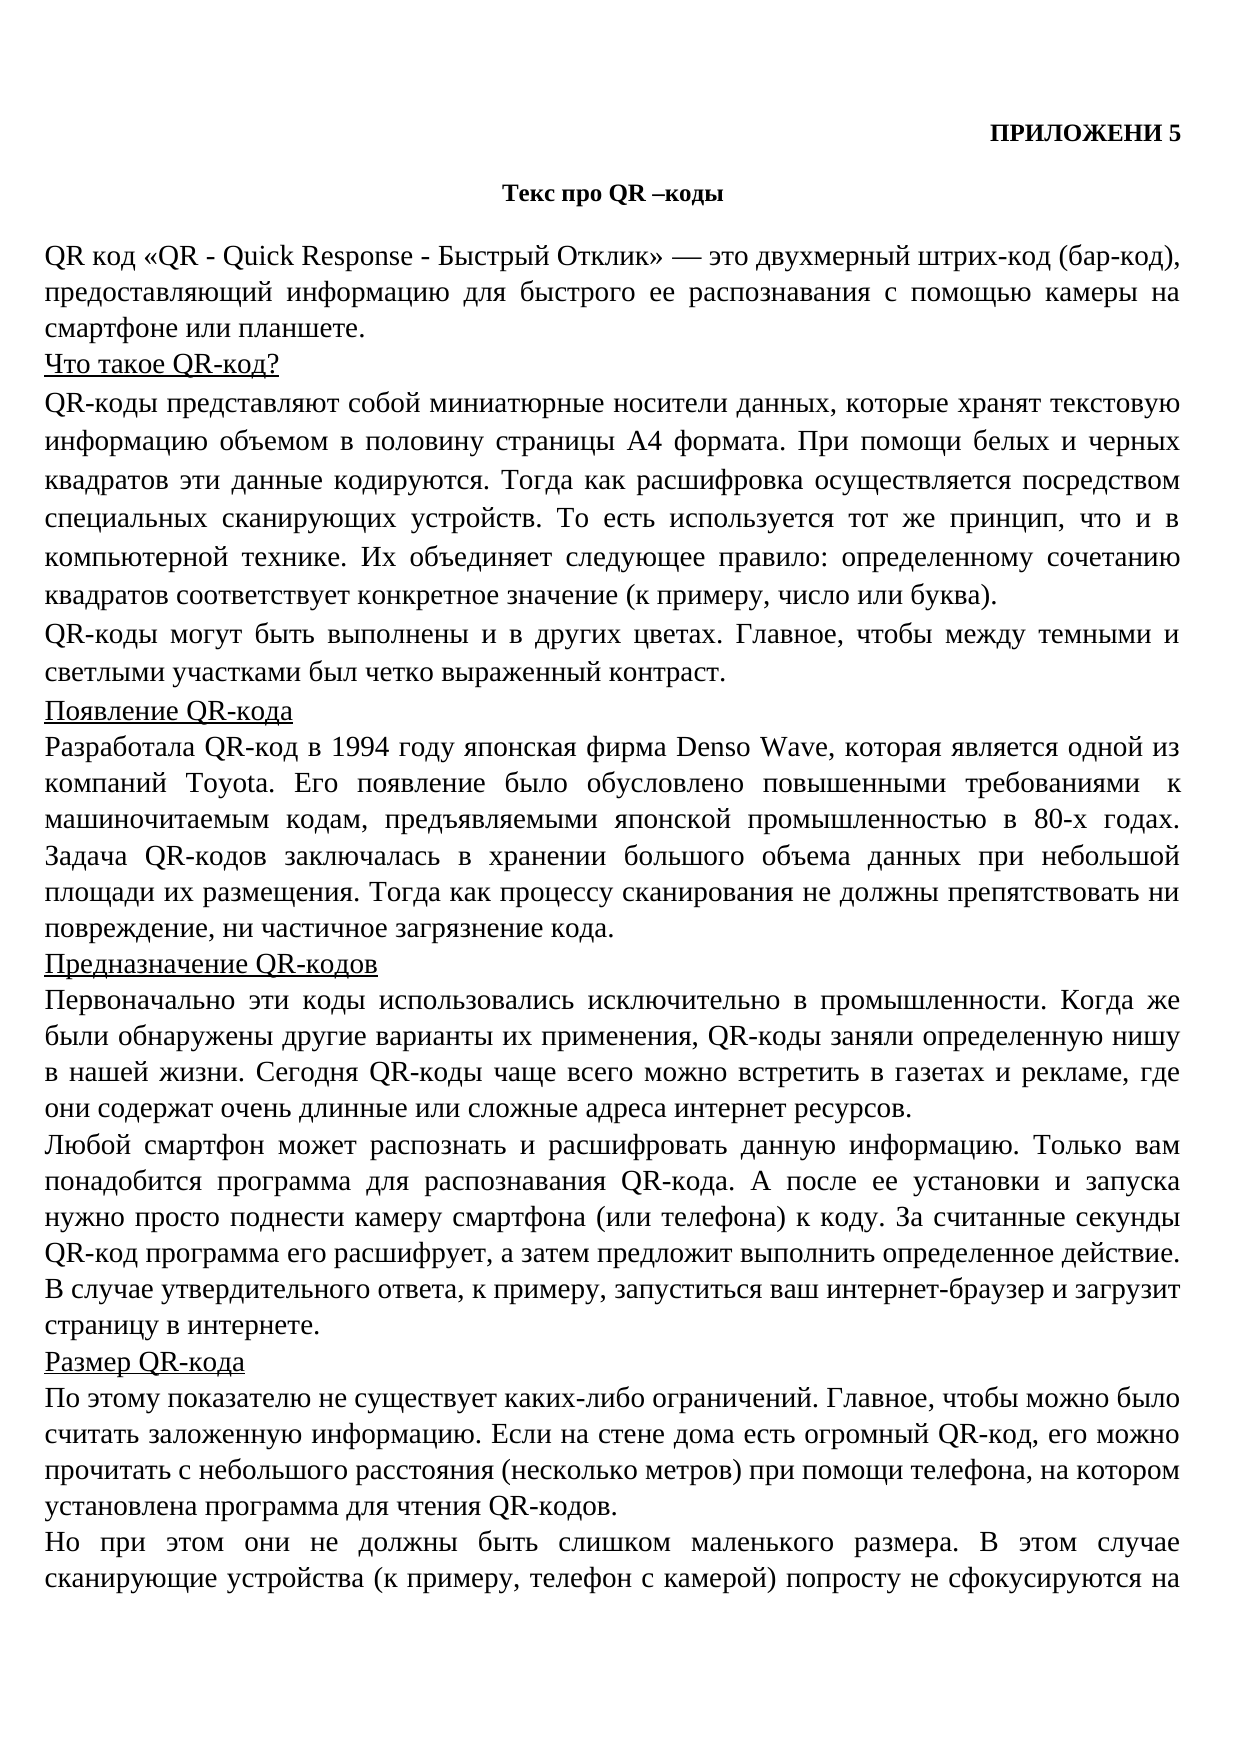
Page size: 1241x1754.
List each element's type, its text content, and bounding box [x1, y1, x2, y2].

text Разработала QR-код в 1994 году японская фирма Denso Wave, которая является одной из компаний Toyota. Его появление было обусловлено повышенными требованиями к машиночитаемым кодам, предъявляемыми японской промышленностью в 80-х годах. Задача QR-кодов заключалась в хранении большого объема данных при небольшой площади их размещения. Тогда как процессу сканирования не должны препятствовать ни повреждение, ни частичное загрязнение кода. [44, 729, 1181, 943]
text QR-коды могут быть выполнены и в других цветах. Главное, чтобы между темными и светлыми участками был четко выраженный контраст. [44, 616, 1181, 688]
text По этому показателю не существует каких-либо ограничений. Главное, чтобы можно было считать заложенную информацию. Если на стене дома есть огромный QR-код, его можно прочитать с небольшого расстояния (несколько метров) при помощи телефона, на котором установлена программа для чтения QR-кодов. [44, 1380, 1181, 1522]
text Любой смартфон может распознать и расшифровать данную информацию. Только вам понадобится программа для распознавания QR-кода. А после ее установки и запуска нужно просто поднести камеру смартфона (или телефона) к коду. За считанные секунды QR-код программа его расшифрует, а затем предложит выполнить определенное действие. В случае утвердительного ответа, к примеру, запуститься ваш интернет-браузер и загрузит страницу в интернете. [44, 1127, 1181, 1341]
text ПРИЛОЖЕНИ 5 [44, 118, 1181, 147]
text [44, 1524, 1181, 1594]
text Размер QR-кода [44, 1344, 1181, 1377]
text QR-коды представляют собой миниатюрные носители данных, которые хранят текстовую информацию объемом в половину страницы А4 формата. При помощи белых и черных квадратов эти данные кодируются. Тогда как расшифровка осуществляется посредством специальных сканирующих устройств. То есть используется тот же принцип, что и в компьютерной технике. Их объединяет следующее правило: определенному сочетанию квадратов соответствует конкретное значение (к примеру, число или буква). [44, 385, 1181, 611]
text QR код «QR - Quick Response - Быстрый Отклик» — это двухмерный штрих-код (бар-код), предоставляющий информацию для быстрого ее распознавания с помощью камеры на смартфоне или планшете. [44, 238, 1181, 343]
text Появление QR-кода [44, 693, 1181, 727]
text Что такое QR-код? [44, 346, 1181, 380]
text Текс про QR –коды [44, 178, 1181, 207]
text Предназначение QR-кодов [44, 946, 1181, 979]
text Первоначально эти коды использовались исключительно в промышленности. Когда же были обнаружены другие варианты их применения, QR-коды заняли определенную нишу в нашей жизни. Сегодня QR-коды чаще всего можно встретить в газетах и рекламе, где они содержат очень длинные или сложные адреса интернет ресурсов. [44, 982, 1181, 1124]
